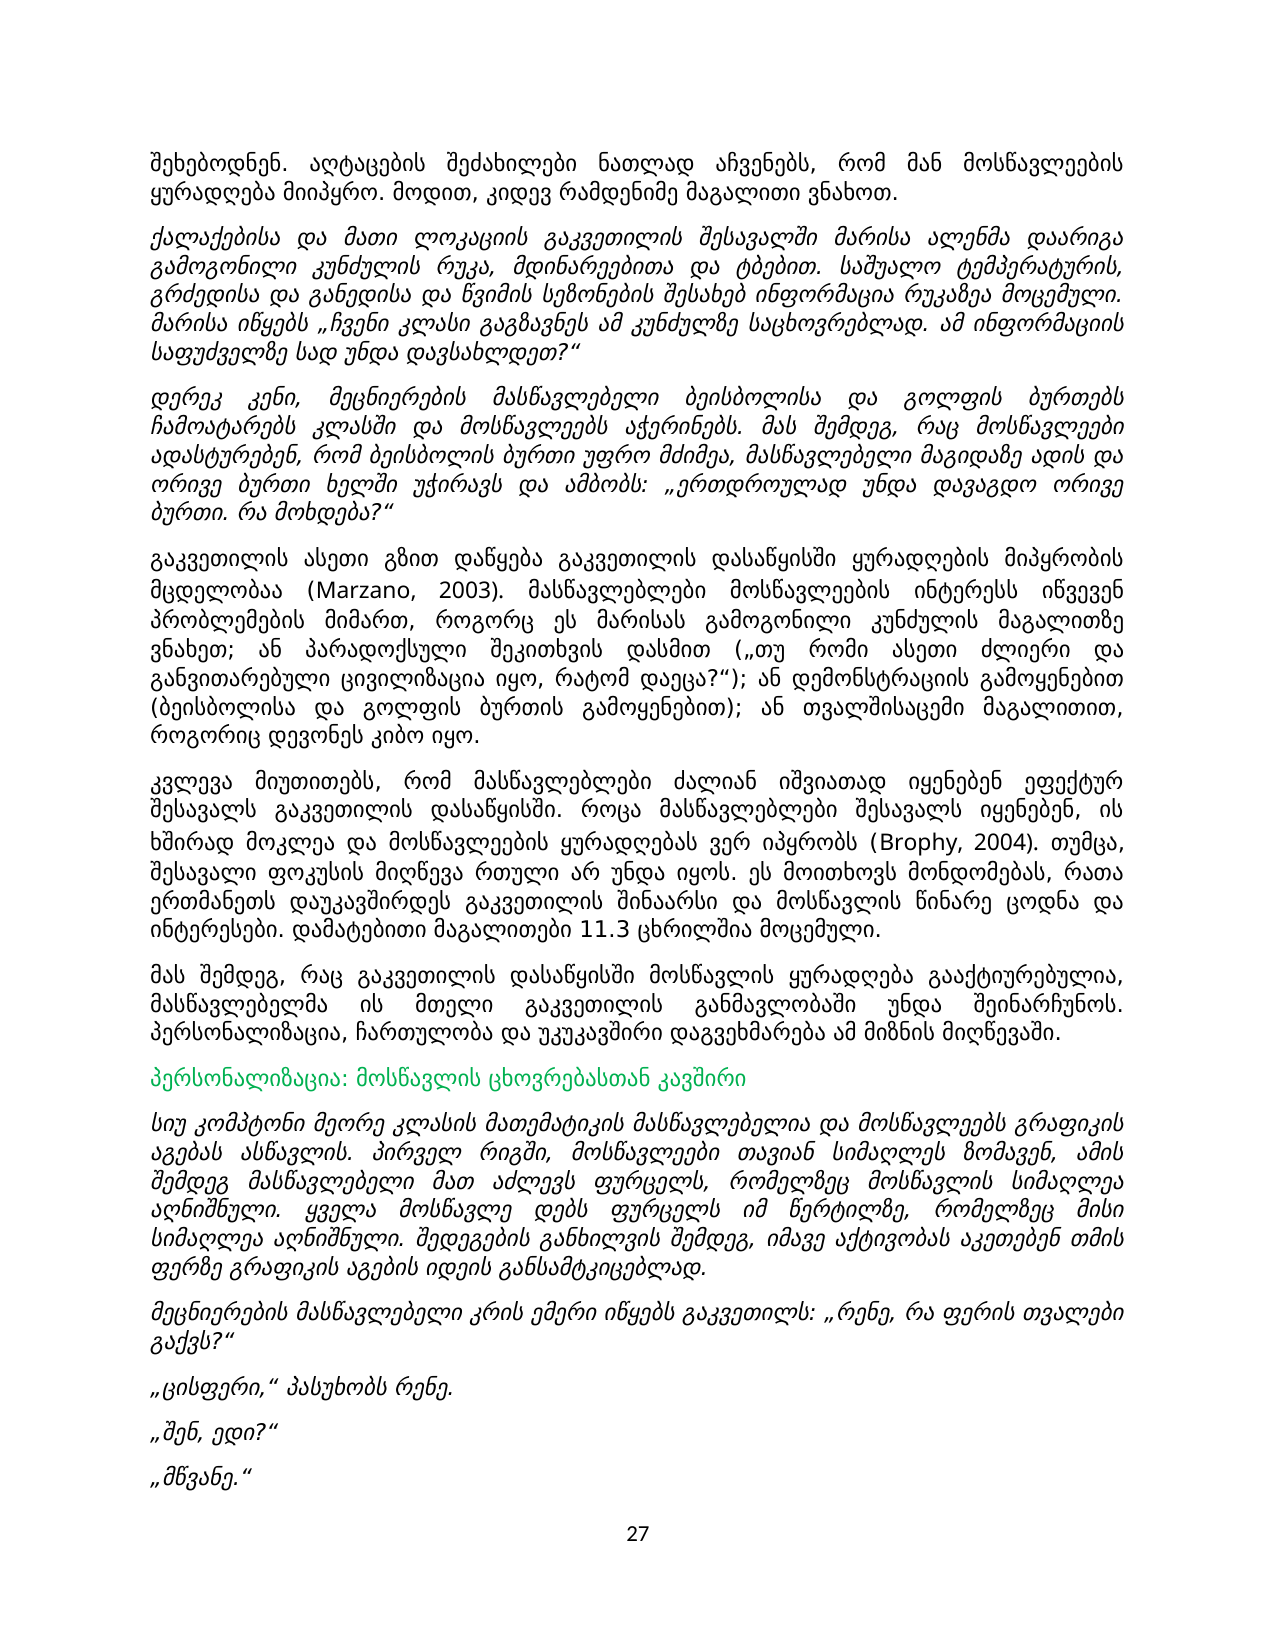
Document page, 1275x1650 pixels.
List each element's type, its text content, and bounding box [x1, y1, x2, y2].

text „ცისფერი,“ პასუხობს რენე. [150, 1374, 1125, 1400]
text პერსონალიზაცია: მოსწავლის ცხოვრებასთან კავშირი [150, 1065, 1125, 1092]
text დერეკ კენი, მეცნიერების მასწავლებელი ბეისბოლისა და გოლფის ბურთებს ჩამოატარებს კლასში და მოსწავლეებს აჭერინებს. მას შემდეგ, რაც მოსწავლეები ადასტურებენ, რომ ბეისბოლის ბურთი უფრო მძიმეა, მასწავლებელი მაგიდაზე ადის და ორივე ბურთი ხელში უჭირავს და ამბობს: „ერთდროულად უნდა დავაგდო ორივე ბურთი. რა მოხდება?“ [150, 384, 1125, 526]
text „შენ, ედი?“ [150, 1419, 1125, 1446]
text ქალაქებისა და მათი ლოკაციის გაკვეთილის შესავალში მარისა ალენმა დაარიგა გამოგონილი კუნძულის რუკა, მდინარეებითა და ტბებით. საშუალო ტემპერატურის, გრძედისა და განედისა და წვიმის სეზონების შესახებ ინფორმაცია რუკაზეა მოცემული. მარისა იწყებს „ჩვენი კლასი გაგზავნეს ამ კუნძულზე საცხოვრებლად. ამ ინფორმაციის საფუძველზე სად უნდა დავსახლდეთ?“ [150, 224, 1125, 366]
text მეცნიერების მასწავლებელი კრის ემერი იწყებს გაკვეთილს: „რენე, რა ფერის თვალები გაქვს?“ [150, 1299, 1125, 1355]
text სიუ კომპტონი მეორე კლასის მათემატიკის მასწავლებელია და მოსწავლეებს გრაფიკის აგებას ასწავლის. პირველ რიგში, მოსწავლეები თავიან სიმაღლეს ზომავენ, ამის შემდეგ მასწავლებელი მათ აძლევს ფურცელს, რომელზეც მოსწავლის სიმაღლეა აღნიშნული. ყველა მოსწავლე დებს ფურცელს იმ წერტილზე, რომელზეც მისი სიმაღლეა აღნიშნული. შედეგების განხილვის შემდეგ, იმავე აქტივობას აკეთებენ თმის ფერზე გრაფიკის აგების იდეის განსამტკიცებლად. [150, 1110, 1125, 1281]
text მას შემდეგ, რაც გაკვეთილის დასაწყისში მოსწავლის ყურადღება გააქტიურებულია, მასწავლებელმა ის მთელი გაკვეთილის განმავლობაში უნდა შეინარჩუნოს. პერსონალიზაცია, ჩართულობა და უკუკავშირი დაგვეხმარება ამ მიზნის მიღწევაში. [150, 962, 1125, 1046]
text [150, 150, 1125, 205]
text კვლევა მიუთითებს, რომ მასწავლებლები ძალიან იშვიათად იყენებენ ეფექტურ შესავალს გაკვეთილის დასაწყისში. როცა მასწავლებლები შესავალს იყენებენ, ის ხშირად მოკლეა და მოსწავლეების ყურადღებას ვერ იპყრობს (Brophy, 2004). თუმცა, შესავალი ფოკუსის მიღწევა რთული არ უნდა იყოს. ეს მოითხოვს მონდომებას, რათა ერთმანეთს დაუკავშირდეს გაკვეთილის შინაარსი და მოსწავლის წინარე ცოდნა და ინტერესები. დამატებითი მაგალითები 11.3 ცხრილშია მოცემული. [150, 768, 1125, 943]
text გაკვეთილის ასეთი გზით დაწყება გაკვეთილის დასაწყისში ყურადღების მიპყრობის მცდელობაა (Marzano, 2003). მასწავლებლები მოსწავლეების ინტერესს იწვევენ პრობლემების მიმართ, როგორც ეს მარისას გამოგონილი კუნძულის მაგალითზე ვნახეთ; ან პარადოქსული შეკითხვის დასმით („თუ რომი ასეთი ძლიერი და განვითარებული ცივილიზაცია იყო, რატომ დაეცა?“); ან დემონსტრაციის გამოყენებით (ბეისბოლისა და გოლფის ბურთის გამოყენებით); ან თვალშისაცემი მაგალითით, როგორიც დევონეს კიბო იყო. [150, 545, 1125, 749]
text „მწვანე.“ [150, 1464, 1125, 1491]
